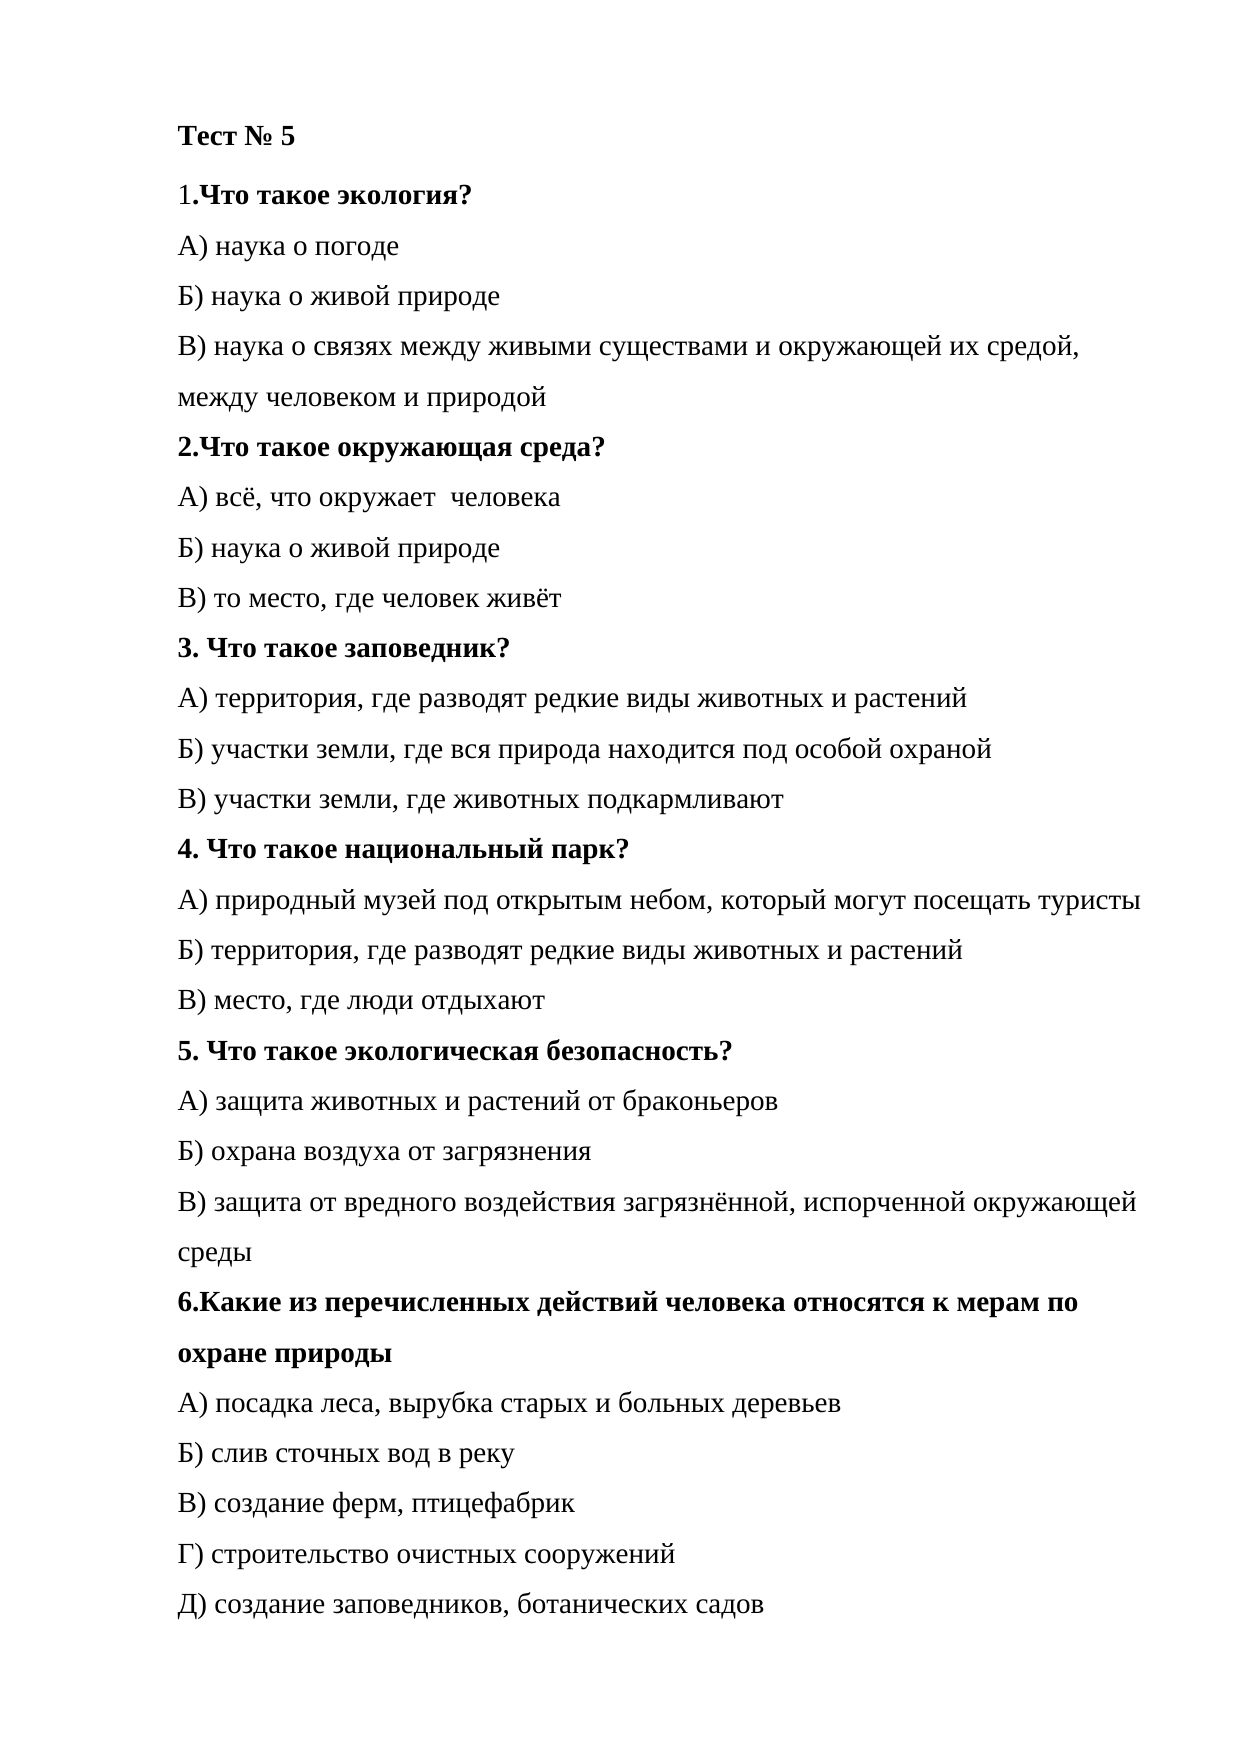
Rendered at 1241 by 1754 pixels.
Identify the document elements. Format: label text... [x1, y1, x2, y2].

text Б) охрана воздуха от загрязнения [177, 1133, 1152, 1167]
text 4. Что такое национальный парк? [177, 832, 1152, 865]
text А) всё, что окружает человека [177, 479, 1152, 513]
text В) защита от вредного воздействия загрязнённой, испорченной окружающей среды [177, 1184, 1152, 1268]
text Б) наука о живой природе [177, 278, 1152, 312]
text Тест № 5 [177, 118, 1152, 152]
text 1.Что такое экология? [177, 177, 1152, 211]
text 5. Что такое экологическая безопасность? [177, 1033, 1152, 1066]
text 2.Что такое окружающая среда? [177, 429, 1152, 463]
text 3. Что такое заповедник? [177, 630, 1152, 664]
text Б) наука о живой природе [177, 530, 1152, 563]
text В) участки земли, где животных подкармливают [177, 781, 1152, 815]
text В) то место, где человек живёт [177, 580, 1152, 613]
text А) природный музей под открытым небом, который могут посещать туристы [177, 882, 1152, 915]
text В) наука о связях между живыми существами и окружающей их средой, между человеком и природой [177, 328, 1152, 412]
text Г) строительство очистных сооружений [177, 1536, 1152, 1569]
text А) территория, где разводят редкие виды животных и растений [177, 681, 1152, 714]
text А) посадка леса, вырубка старых и больных деревьев [177, 1385, 1152, 1418]
text 6.Какие из перечисленных действий человека относятся к мерам по охране природы [177, 1284, 1152, 1368]
text А) наука о погоде [177, 228, 1152, 261]
text Д) создание заповедников, ботанических садов [177, 1586, 1152, 1620]
text А) защита животных и растений от браконьеров [177, 1083, 1152, 1117]
text Б) участки земли, где вся природа находится под особой охраной [177, 731, 1152, 764]
text В) создание ферм, птицефабрик [177, 1486, 1152, 1519]
text В) место, где люди отдыхают [177, 982, 1152, 1016]
text Б) слив сточных вод в реку [177, 1435, 1152, 1469]
text Б) территория, где разводят редкие виды животных и растений [177, 932, 1152, 966]
